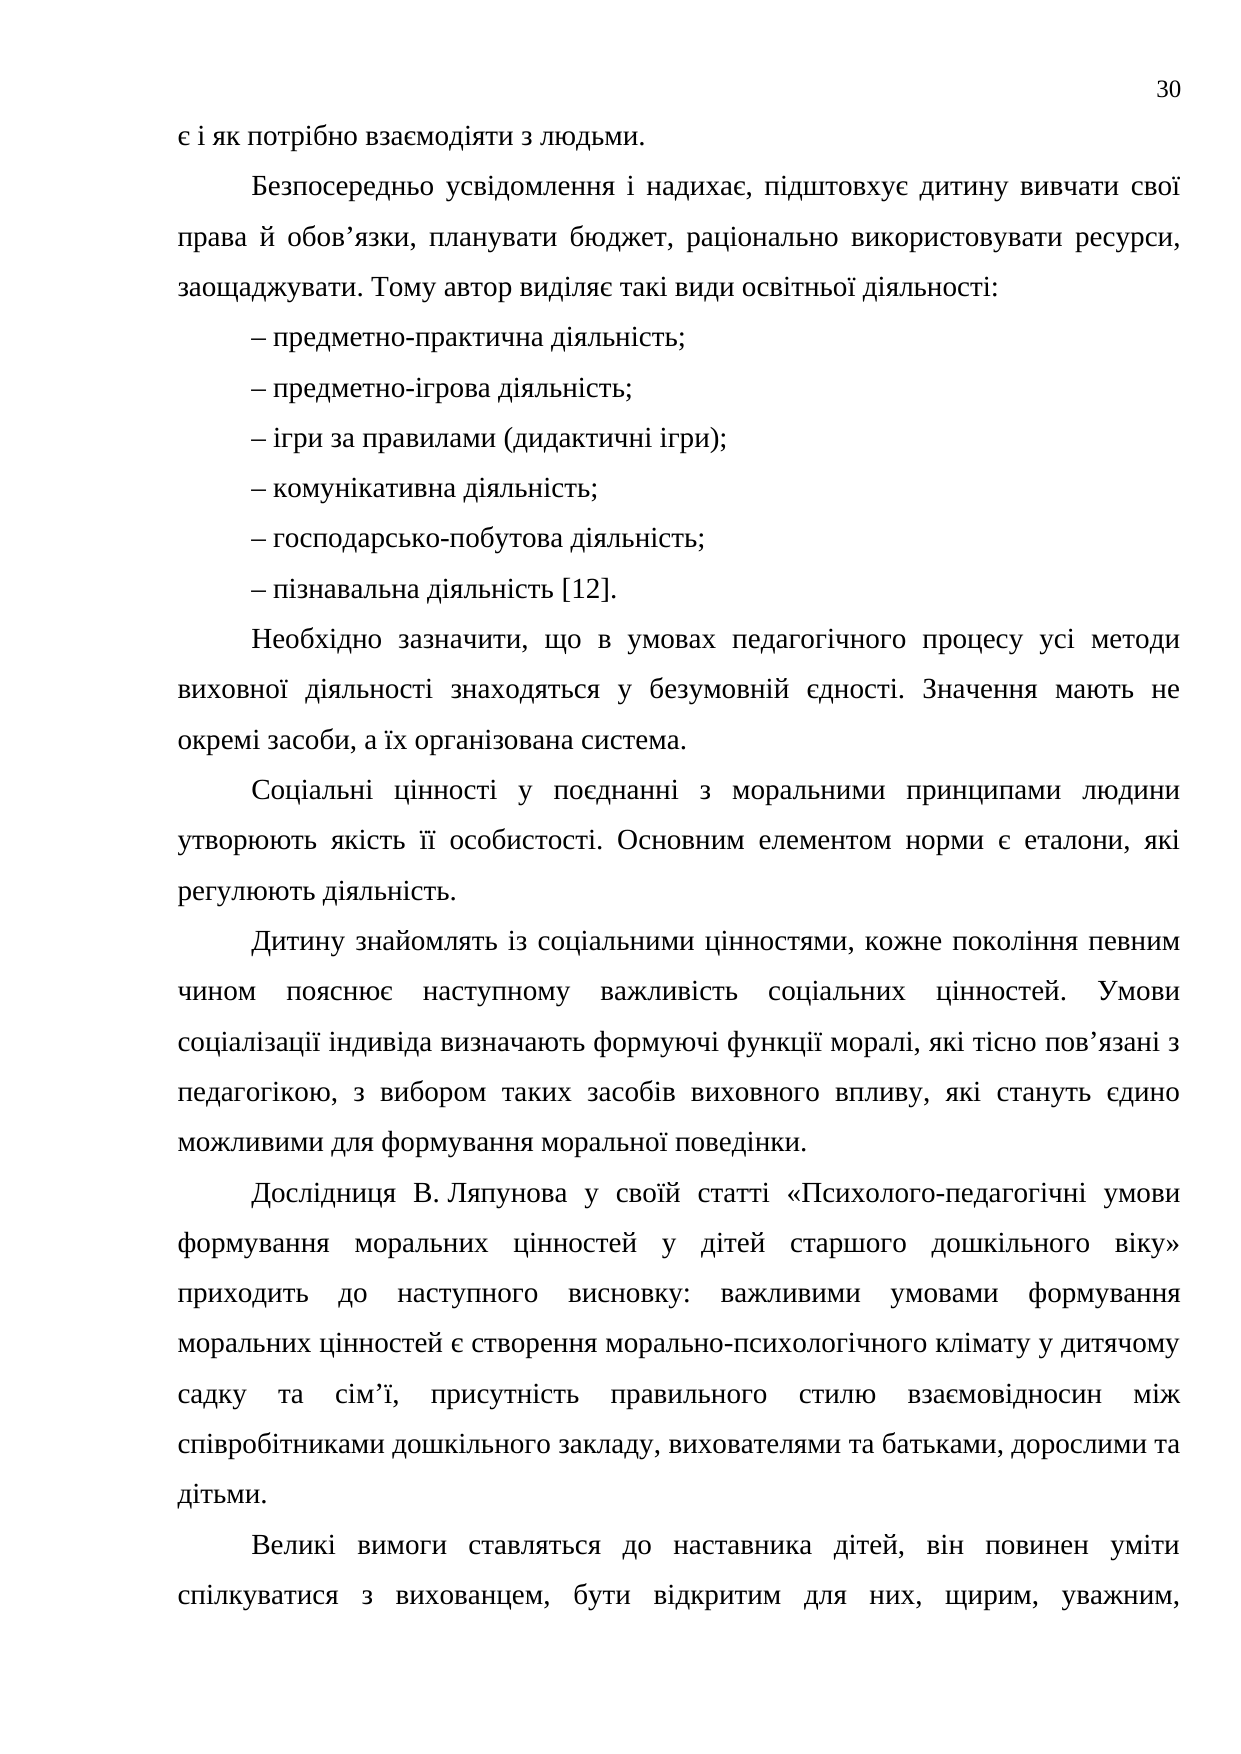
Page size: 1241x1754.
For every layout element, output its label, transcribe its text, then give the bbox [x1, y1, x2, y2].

text Соціальні цінності у поєднанні з моральними принципами людини утворюють якість її особистості. Основним елементом норми є еталони, які регулюють діяльність. [177, 772, 1181, 906]
text Безпосередньо усвідомлення і надихає, підштовхує дитину вивчати свої права й обов’язки, планувати бюджет, раціонально використовувати ресурси, заощаджувати. Тому автор виділяє такі види освітньої діяльності: [177, 168, 1181, 303]
text – ігри за правилами (дидактичні ігри); [177, 420, 1181, 453]
text – господарсько-побутова діяльність; [177, 521, 1181, 554]
text – пізнавальна діяльність [12]. [177, 571, 1181, 604]
text – предметно-ігрова діяльність; [177, 370, 1181, 403]
text Дослідниця В. Ляпунова у своїй статті «Психолого-педагогічні умови формування моральних цінностей у дітей старшого дошкільного віку» приходить до наступного висновку: важливими умовами формування моральних цінностей є створення морально-психологічного клімату у дитячому садку та сім’ї, присутність правильного стилю взаємовідносин між співробітниками дошкільного закладу, вихователями та батьками, дорослими та дітьми. [177, 1175, 1181, 1510]
text – предметно-практична діяльність; [177, 319, 1181, 353]
text Необхідно зазначити, що в умовах педагогічного процесу усі методи виховної діяльності знаходяться у безумовній єдності. Значення мають не окремі засоби, а їх організована система. [177, 621, 1181, 755]
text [177, 118, 1181, 152]
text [177, 1527, 1181, 1611]
text Дитину знайомлять із соціальними цінностями, кожне покоління певним чином пояснює наступному важливість соціальних цінностей. Умови соціалізації індивіда визначають формуючі функції моралі, які тісно пов’язані з педагогікою, з вибором таких засобів виховного впливу, які стануть єдино можливими для формування моральної поведінки. [177, 923, 1181, 1158]
text – комунікативна діяльність; [177, 470, 1181, 504]
